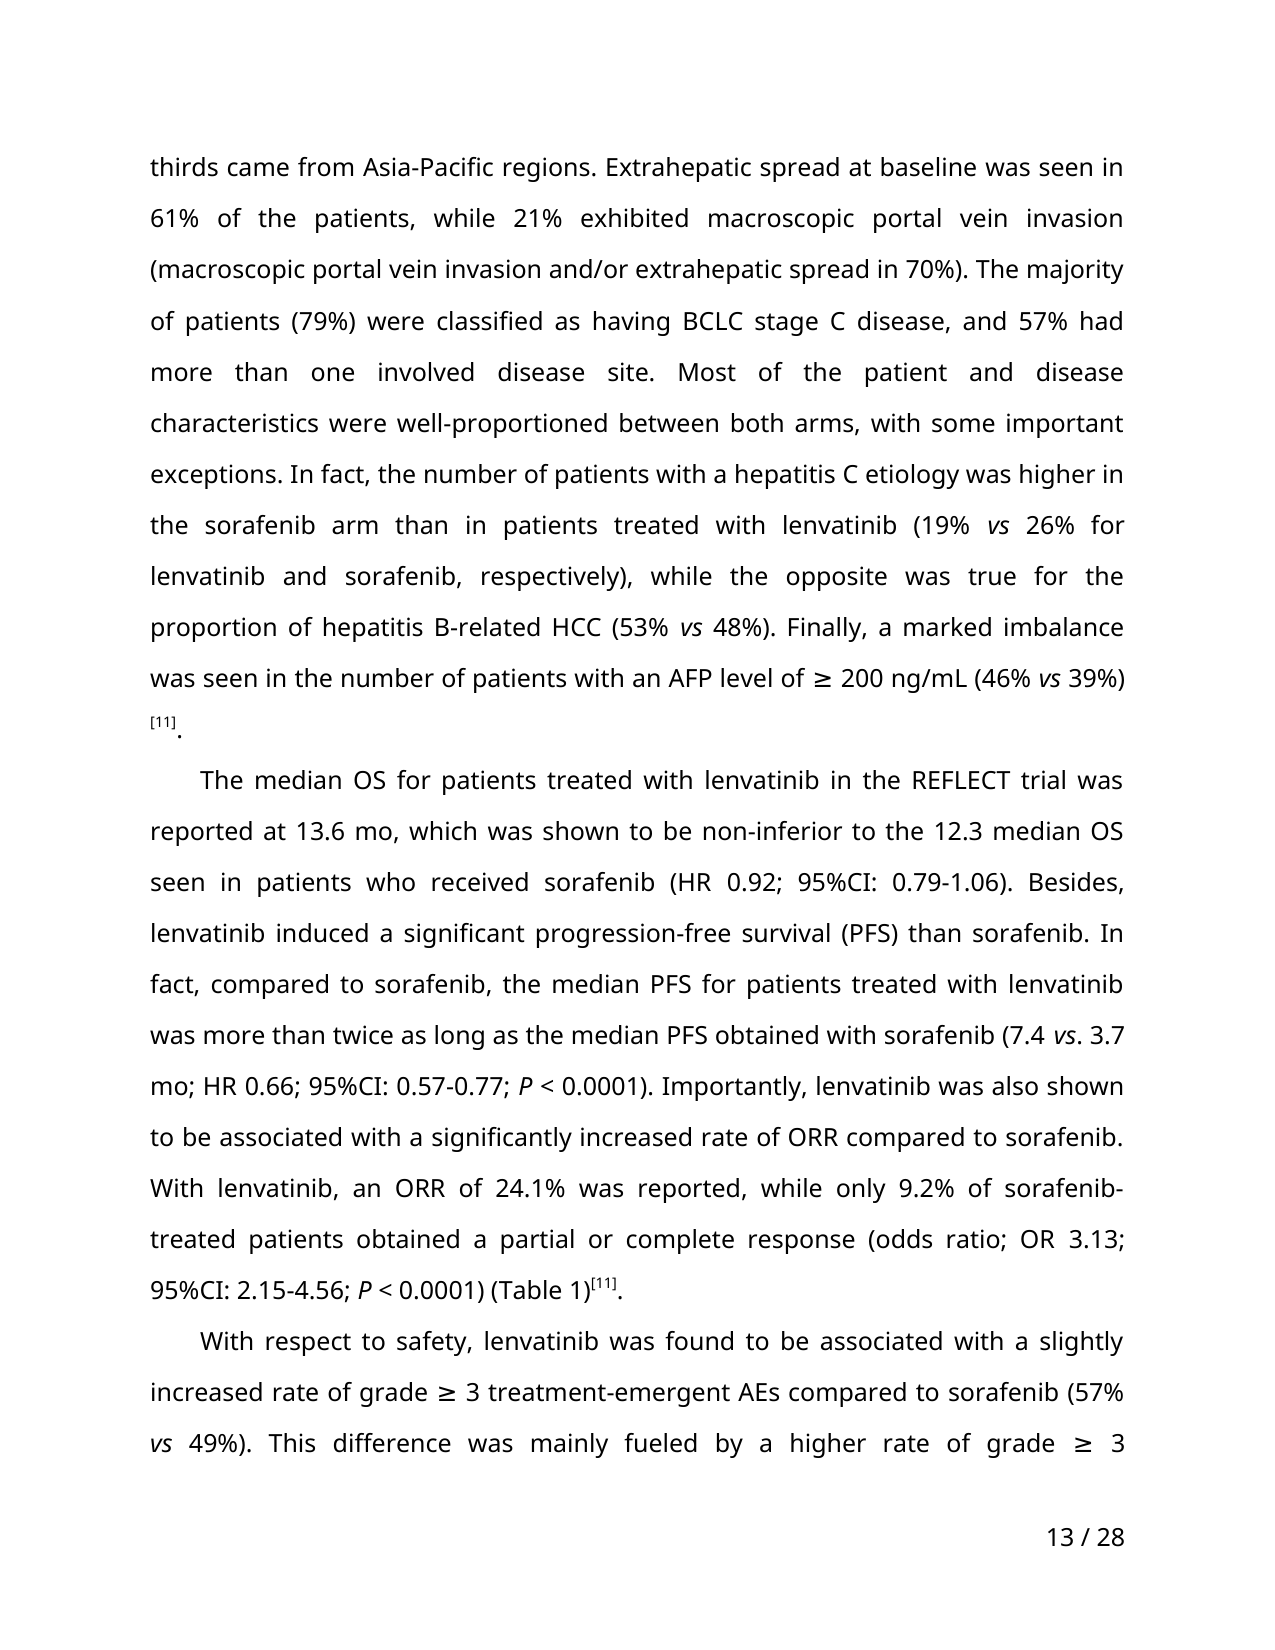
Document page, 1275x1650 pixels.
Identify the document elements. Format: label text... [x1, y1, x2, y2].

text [150, 1324, 1125, 1460]
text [150, 150, 1125, 746]
text The median OS for patients treated with lenvatinib in the REFLECT trial was reported at 13.6 mo, which was shown to be non-inferior to the 12.3 median OS seen in patients who received sorafenib (HR 0.92; 95%CI: 0.79-1.06). Besides, lenvatinib induced a significant progression-free survival (PFS) than sorafenib. In fact, compared to sorafenib, the median PFS for patients treated with lenvatinib was more than twice as long as the median PFS obtained with sorafenib (7.4 vs. 3.7 mo; HR 0.66; 95%CI: 0.57-0.77; P < 0.0001). Importantly, lenvatinib was also shown to be associated with a significantly increased rate of ORR compared to sorafenib. With lenvatinib, an ORR of 24.1% was reported, while only 9.2% of sorafenib-treated patients obtained a partial or complete response (odds ratio; OR 3.13; 95%CI: 2.15-4.56; P < 0.0001) (Table 1)[11]. [150, 762, 1125, 1307]
